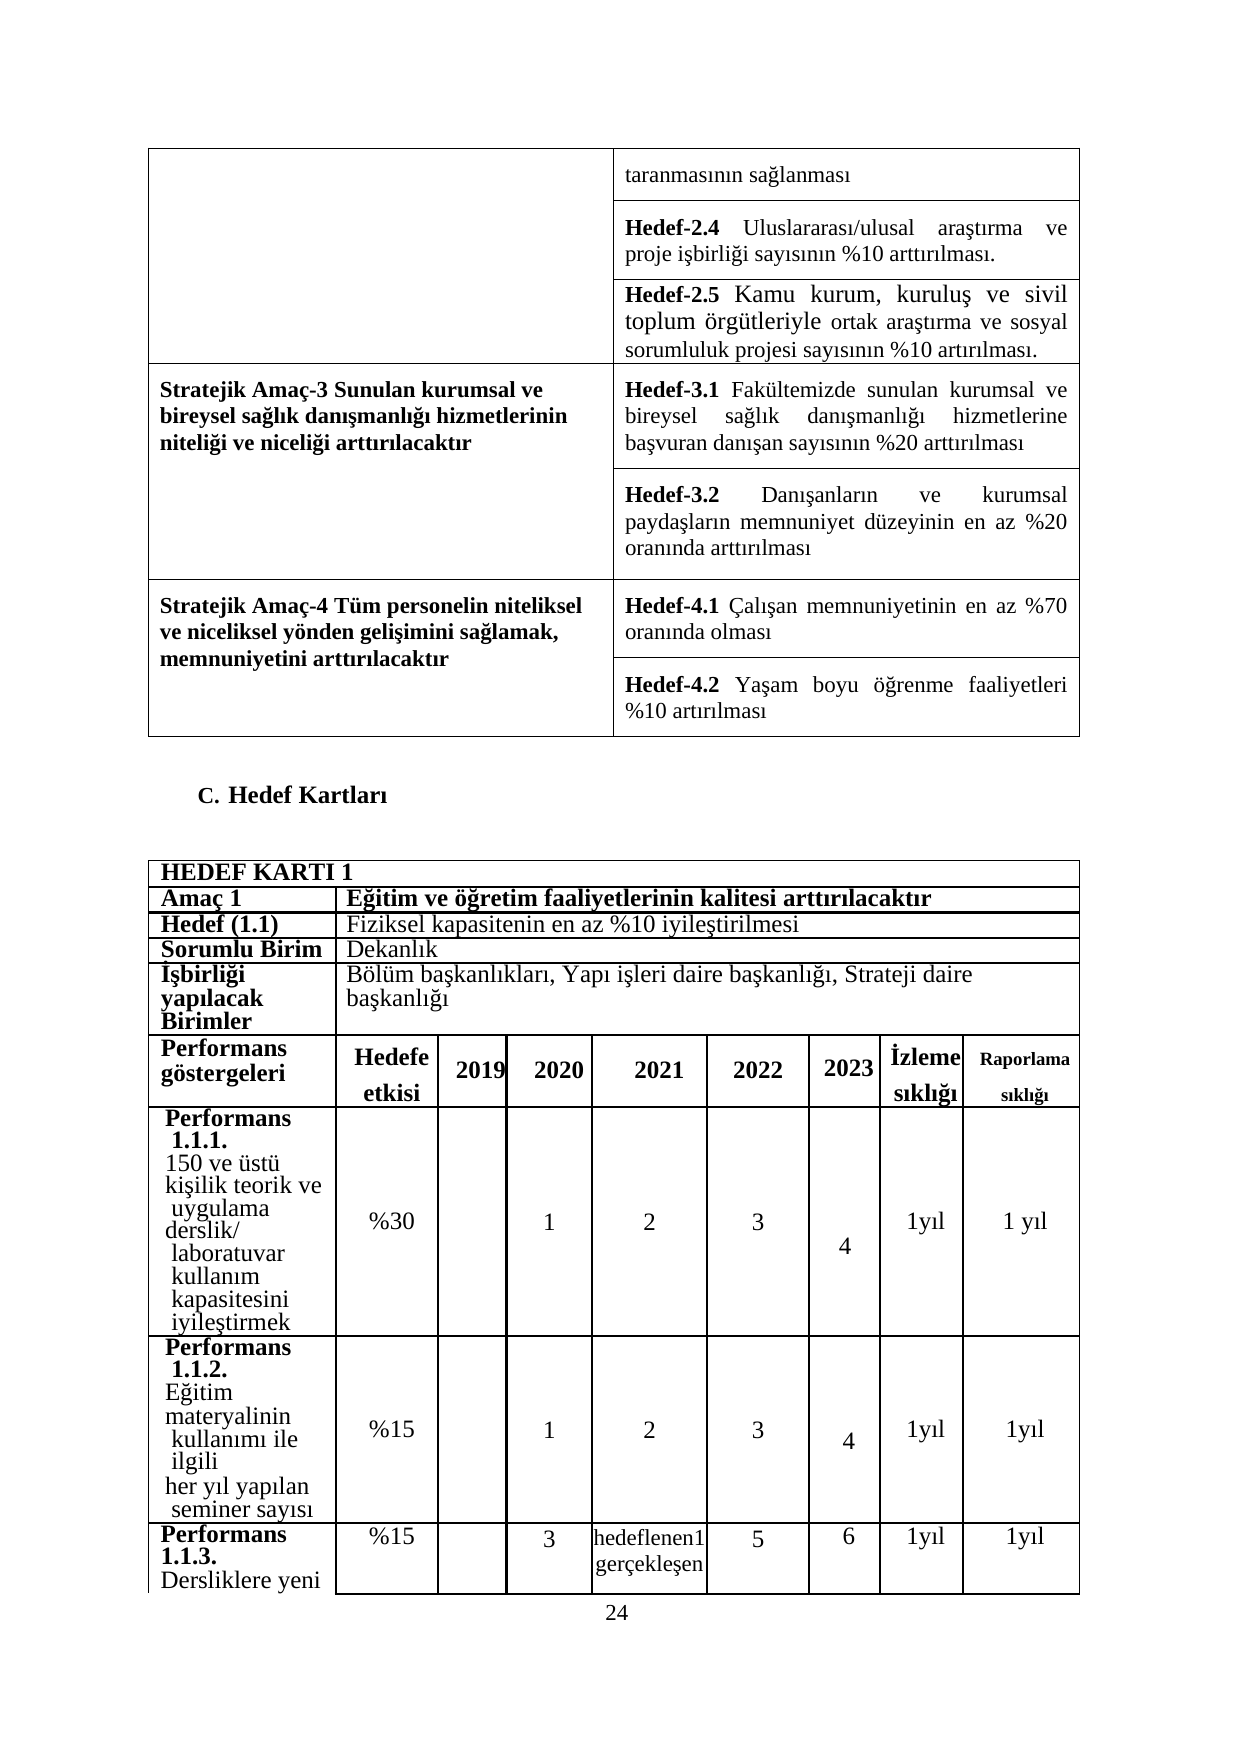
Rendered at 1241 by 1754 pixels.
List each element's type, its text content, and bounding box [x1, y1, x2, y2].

table_cell 2021 [593, 1036, 706, 1106]
table_cell Stratejik Amaç-3 Sunulan kurumsal ve bireysel sağlık danışmanlığı hizmetlerinin niteliği ve niceliği arttırılacaktır [149, 364, 613, 578]
table_cell Eğitim ve öğretim faaliyetlerinin kalitesi arttırılacaktır [337, 888, 1079, 911]
table_cell Amaç 1 [149, 888, 335, 911]
table_cell Hedef-2.4 Uluslararası/ulusal araştırma ve proje işbirliği sayısının %10 arttırılması. [614, 201, 1079, 279]
table_cell Hedefe [337, 1036, 437, 1081]
table_cell 1yıl [881, 1337, 962, 1522]
table_cell [439, 1337, 505, 1522]
table_cell Bölüm başkanlıkları, Yapı işleri daire başkanlığı, Strateji daire başkanlığı [337, 964, 1079, 1034]
table_cell 5 [708, 1524, 808, 1593]
table_cell 2023 [810, 1036, 879, 1081]
table_cell %15 [337, 1337, 437, 1522]
table_cell Sorumlu Birim [149, 939, 335, 962]
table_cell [614, 149, 1079, 200]
table_cell Performans 1.1.1. 150 ve üstü kişilik teorik ve uygulama derslik/ laboratuvar kullanım kapasitesini iyileştirmek [149, 1108, 335, 1335]
table_cell 3 [708, 1108, 808, 1335]
table_cell 4 [810, 1108, 879, 1335]
table_cell %30 [337, 1108, 437, 1335]
table_cell 2019 [439, 1036, 505, 1106]
subtitle Hedef Kartları [197, 780, 1078, 808]
table_cell materyalinin kullanımı ile ilgili [149, 1405, 335, 1474]
table_cell 2022 [708, 1036, 808, 1106]
table_cell 2020 [508, 1036, 591, 1106]
table_cell 1 [508, 1108, 591, 1335]
table_cell Stratejik Amaç-4 Tüm personelin niteliksel ve niceliksel yönden gelişimini sağlamak, memnuniyetini arttırılacaktır [149, 580, 613, 736]
table_cell [810, 1081, 879, 1106]
table_cell 1yıl [881, 1524, 962, 1593]
table_cell 2 [593, 1337, 706, 1522]
table_cell İzleme [881, 1036, 962, 1081]
table_cell %15 [337, 1524, 437, 1593]
table_cell 3 [708, 1337, 808, 1522]
table_cell Performans 1.1.3. [149, 1524, 335, 1569]
table_cell Hedef-4.2 Yaşam boyu öğrenme faaliyetleri %10 artırılması [614, 658, 1079, 736]
table_cell Hedef-3.2 Danışanların ve kurumsal paydaşların memnuniyet düzeyinin en az %20 oranında arttırılması [614, 469, 1079, 578]
table_cell hedeflenen1 gerçekleşen 10 [593, 1524, 706, 1593]
table_cell 6 [810, 1524, 879, 1593]
table_cell Fiziksel kapasitenin en az %10 iyileştirilmesi [337, 914, 1079, 937]
table_cell 4 [810, 1337, 879, 1522]
table_cell Dekanlık [337, 939, 1079, 962]
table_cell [149, 1569, 335, 1593]
table_cell Raporlama [964, 1036, 1079, 1081]
table_header HEDEF KARTI 1 [149, 861, 1079, 886]
table_cell [439, 1108, 505, 1335]
table_cell 1 yıl [964, 1108, 1079, 1335]
table_cell Hedef-2.5 Kamu kurum, kuruluş ve sivil toplum örgütleriyle ortak araştırma ve sosyal sorumluluk projesi sayısının %10 artırılması. [614, 280, 1079, 363]
table_cell Performans 1.1.2. Eğitim [149, 1337, 335, 1405]
table_cell etkisi [337, 1081, 437, 1106]
table_cell İşbirliği yapılacak Birimler [149, 964, 335, 1034]
table_cell 3 [508, 1524, 591, 1593]
table_cell sıklığı [964, 1081, 1079, 1106]
table_cell Hedef-4.1 Çalışan memnuniyetinin en az %70 oranında olması [614, 580, 1079, 657]
table_cell Hedef (1.1) [149, 914, 335, 937]
table_cell her yıl yapılan seminer sayısı [149, 1474, 335, 1522]
table_cell [439, 1524, 505, 1593]
table_cell 1yıl [964, 1524, 1079, 1593]
table_cell Performans göstergeleri [149, 1036, 335, 1106]
table_cell Hedef-3.1 Fakültemizde sunulan kurumsal ve bireysel sağlık danışmanlığı hizmetlerine başvuran danışan sayısının %20 arttırılması [614, 364, 1079, 468]
table_cell 1yıl [964, 1337, 1079, 1522]
table_cell 2 [593, 1108, 706, 1335]
table_cell 1 [508, 1337, 591, 1522]
table_cell 1yıl [881, 1108, 962, 1335]
table_cell sıklığı [881, 1081, 962, 1106]
